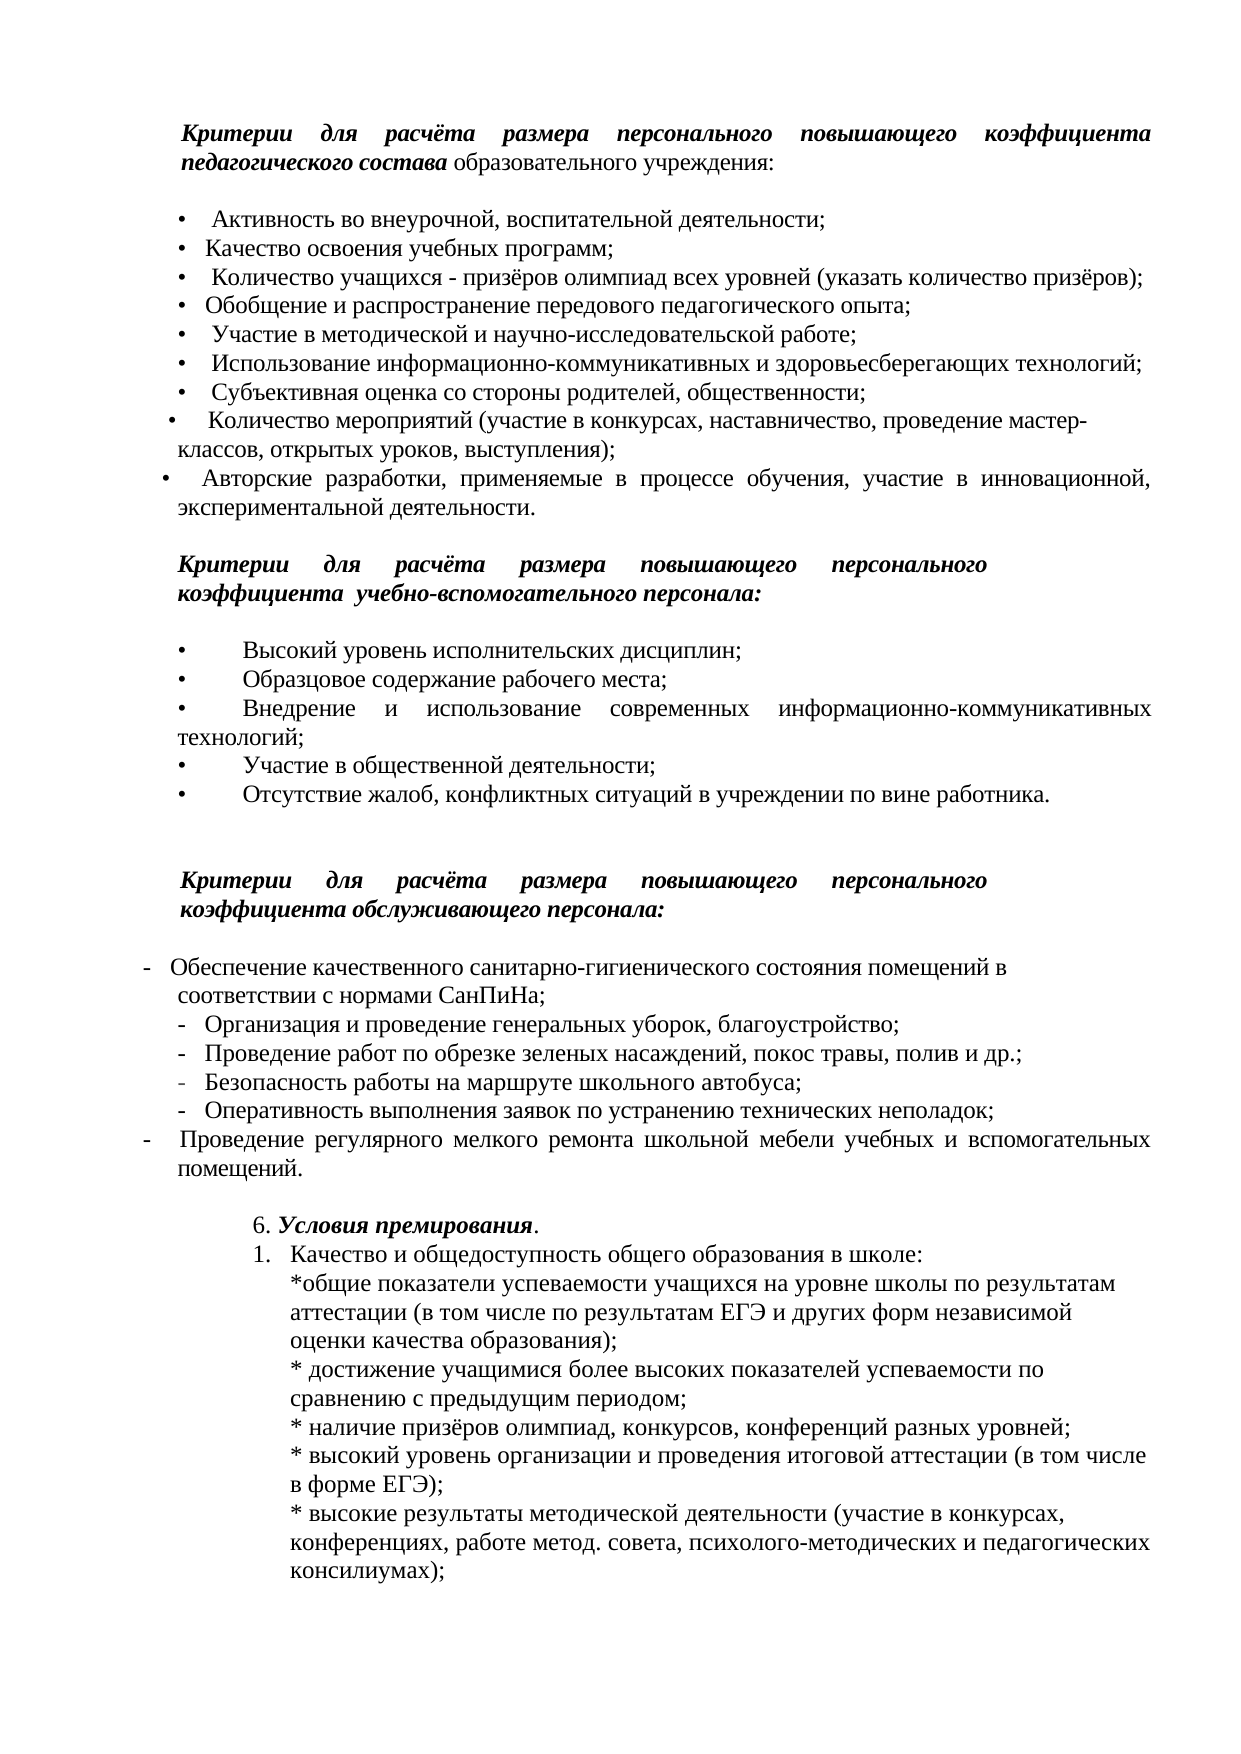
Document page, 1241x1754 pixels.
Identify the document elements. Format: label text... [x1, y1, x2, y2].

text • Участие в методической и научно-исследовательской работе; [177, 319, 1152, 348]
text - Проведение регулярного мелкого ремонта школьной мебели учебных и вспомогательных помещений. [143, 1124, 1152, 1182]
text • Отсутствие жалоб, конфликтных ситуаций в учреждении по вине работника. [177, 779, 1152, 808]
text • Использование информационно-коммуникативных и здоровьесберегающих технологий; [177, 348, 1152, 377]
text • Высокий уровень исполнительских дисциплин; [177, 636, 1152, 664]
text • Участие в общественной деятельности; [177, 751, 1152, 779]
text - Обеспечение качественного санитарно-гигиенического состояния помещений в соответствии с нормами СанПиНа; [143, 952, 1152, 1009]
text * высокие результаты методической деятельности (участие в конкурсах, конференциях, работе метод. совета, психолого-методических и педагогических консилиумах); [290, 1498, 1152, 1584]
text • Количество учащихся - призёров олимпиад всех уровней (указать количество призёров); [177, 262, 1152, 291]
text * достижение учащимися более высоких показателей успеваемости по сравнению с предыдущим периодом; [290, 1354, 1152, 1412]
text • Внедрение и использование современных информационно-коммуникативных технологий; [177, 693, 1152, 751]
text • Авторские разработки, применяемые в процессе обучения, участие в инновационной, экспериментальной деятельности. [143, 463, 1152, 521]
text Критерии для расчёта размера повышающего персонального коэффициента учебно-вспомогательного персонала: [177, 549, 988, 607]
text Критерии для расчёта размера персонального повышающего коэффициента педагогического состава образовательного учреждения: [181, 118, 1152, 176]
text *общие показатели успеваемости учащихся на уровне школы по результатам аттестации (в том числе по результатам ЕГЭ и других форм независимой оценки качества образования); [290, 1268, 1152, 1354]
text * высокий уровень организации и проведения итоговой аттестации (в том числе в форме ЕГЭ); [290, 1441, 1152, 1498]
text • Количество мероприятий (участие в конкурсах, наставничество, проведение мастер-классов, открытых уроков, выступления); [143, 406, 1152, 463]
text Критерии для расчёта размера повышающего персонального коэффициента обслуживающего персонала: [180, 866, 988, 923]
text - Организация и проведение генеральных уборок, благоустройство; [177, 1009, 1152, 1038]
list Качество и общедоступность общего образования в школе: [252, 1239, 1152, 1268]
text - Оперативность выполнения заявок по устранению технических неполадок; [177, 1096, 1152, 1124]
text • Обобщение и распространение передового педагогического опыта; [177, 291, 1152, 319]
text • Качество освоения учебных программ; [177, 233, 1152, 262]
text * наличие призёров олимпиад, конкурсов, конференций разных уровней; [290, 1412, 1152, 1441]
text - Безопасность работы на маршруте школьного автобуса; [177, 1067, 1152, 1096]
text • Субъективная оценка со стороны родителей, общественности; [177, 377, 1152, 406]
text • Образцовое содержание рабочего места; [177, 664, 1152, 693]
text 6. Условия премирования. [252, 1211, 1152, 1239]
text • Активность во внеурочной, воспитательной деятельности; [177, 204, 1152, 233]
text - Проведение работ по обрезке зеленых насаждений, покос травы, полив и др.; [177, 1038, 1152, 1067]
